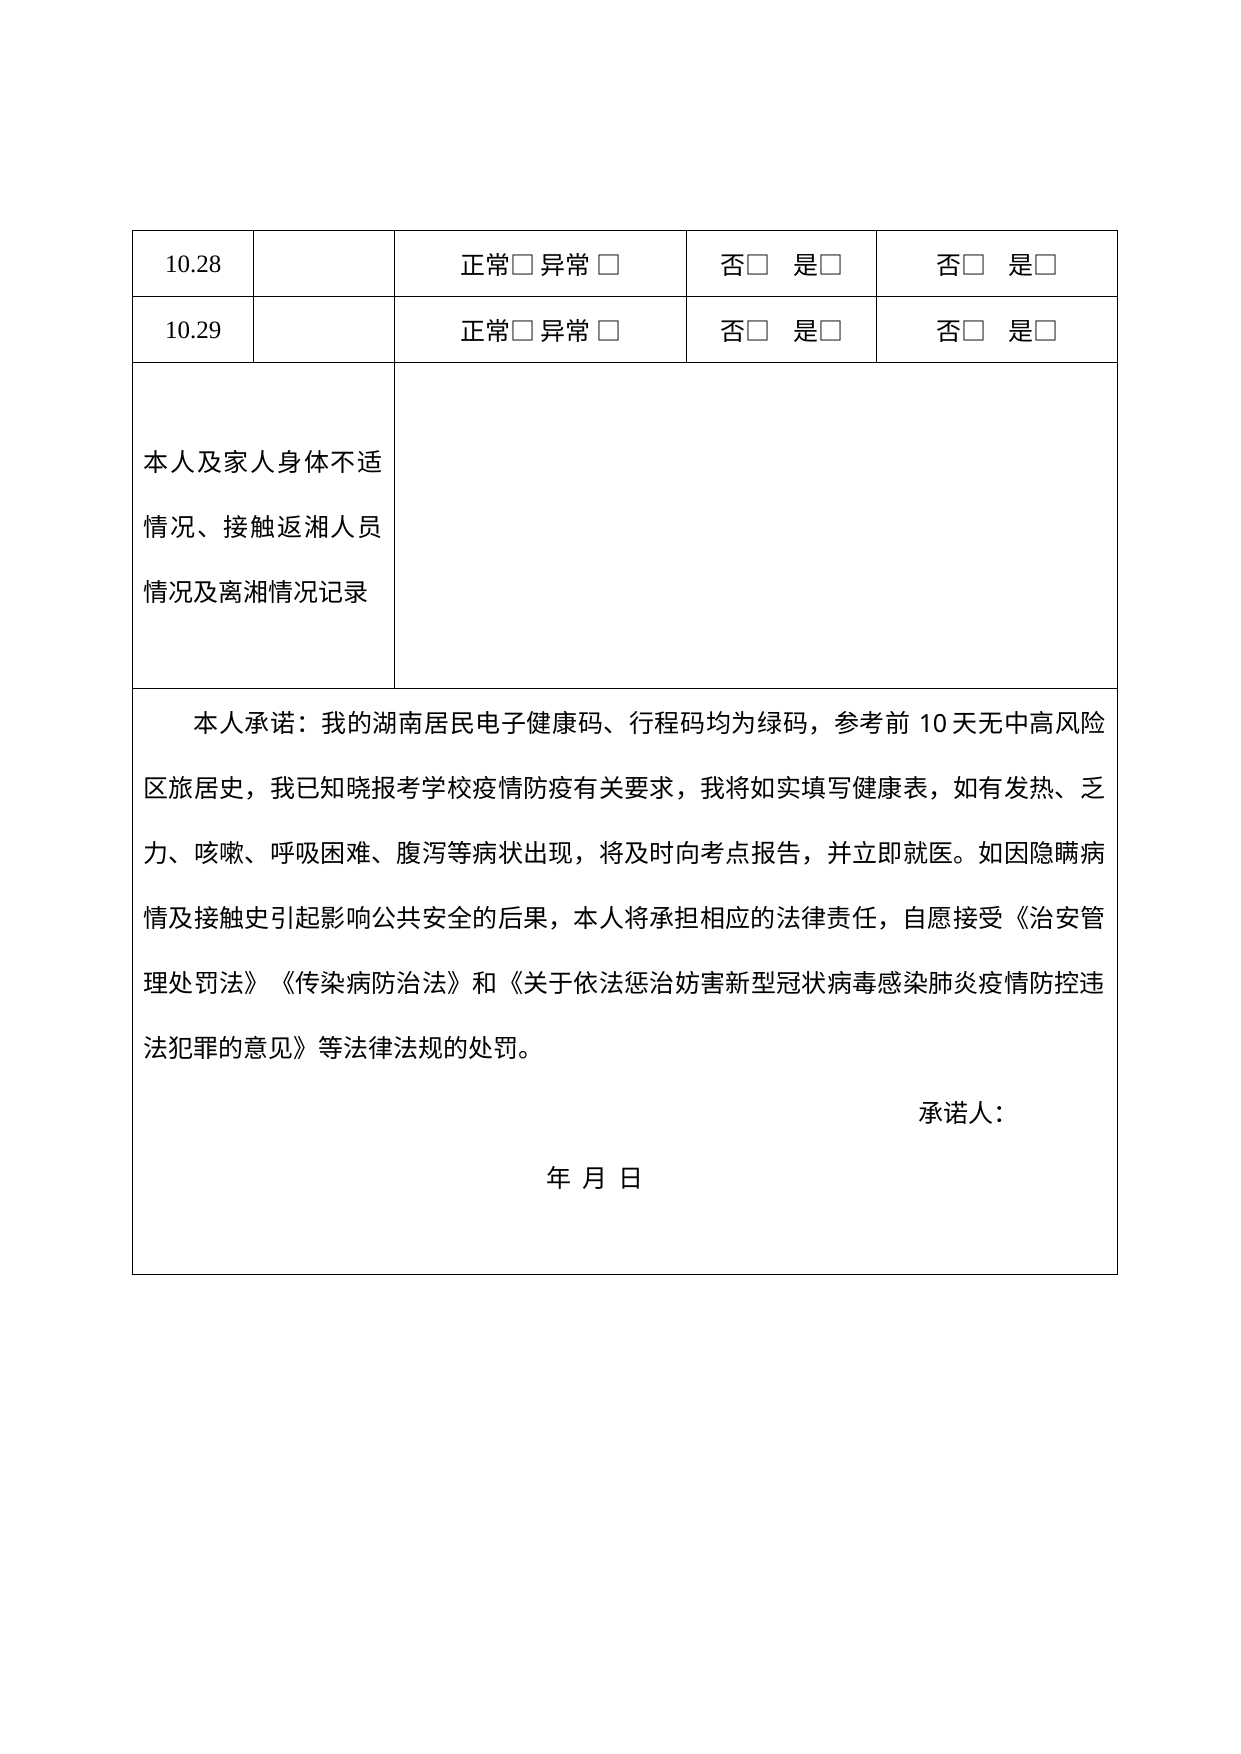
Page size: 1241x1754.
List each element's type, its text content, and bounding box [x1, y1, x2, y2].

table_cell 本人承诺：我的湖南居民电子健康码、行程码均为绿码，参考前10天无中高风险区旅居史，我已知晓报考学校疫情防疫有关要求，我将如实填写健康表，如有发热、乏力、咳嗽、呼吸困难、腹泻等病状出现，将及时向考点报告，并立即就医。如因隐瞒病情及接触史引起影响公共安全的后果，本人将承担相应的法律责任，自愿接受《治安管理处罚法》《传染病防治法》和《关于依法惩治妨害新型冠状病毒感染肺炎疫情防控违法犯罪的意见》等法律法规的处罚。 承诺人： 年 月 日 [133, 689, 1117, 1274]
table_cell [254, 297, 265, 362]
table_cell 正常□ 异常 □ [395, 231, 686, 296]
table_cell 10.29 [133, 297, 253, 362]
table_cell 本人及家人身体不适情况、接触返湘人员情况及离湘情况记录 [133, 363, 394, 688]
table_cell 否□ 是□ [877, 231, 1117, 296]
table_cell [383, 297, 394, 362]
table_cell 正常□ 异常 □ [395, 297, 686, 362]
table_cell 否□ 是□ [687, 297, 876, 362]
table_cell 否□ 是□ [877, 297, 1117, 362]
table_cell [383, 231, 394, 296]
table_cell 否□ 是□ [687, 231, 876, 296]
table_cell [395, 363, 1117, 688]
table_cell [254, 231, 265, 296]
table_cell 10.28 [133, 231, 253, 296]
